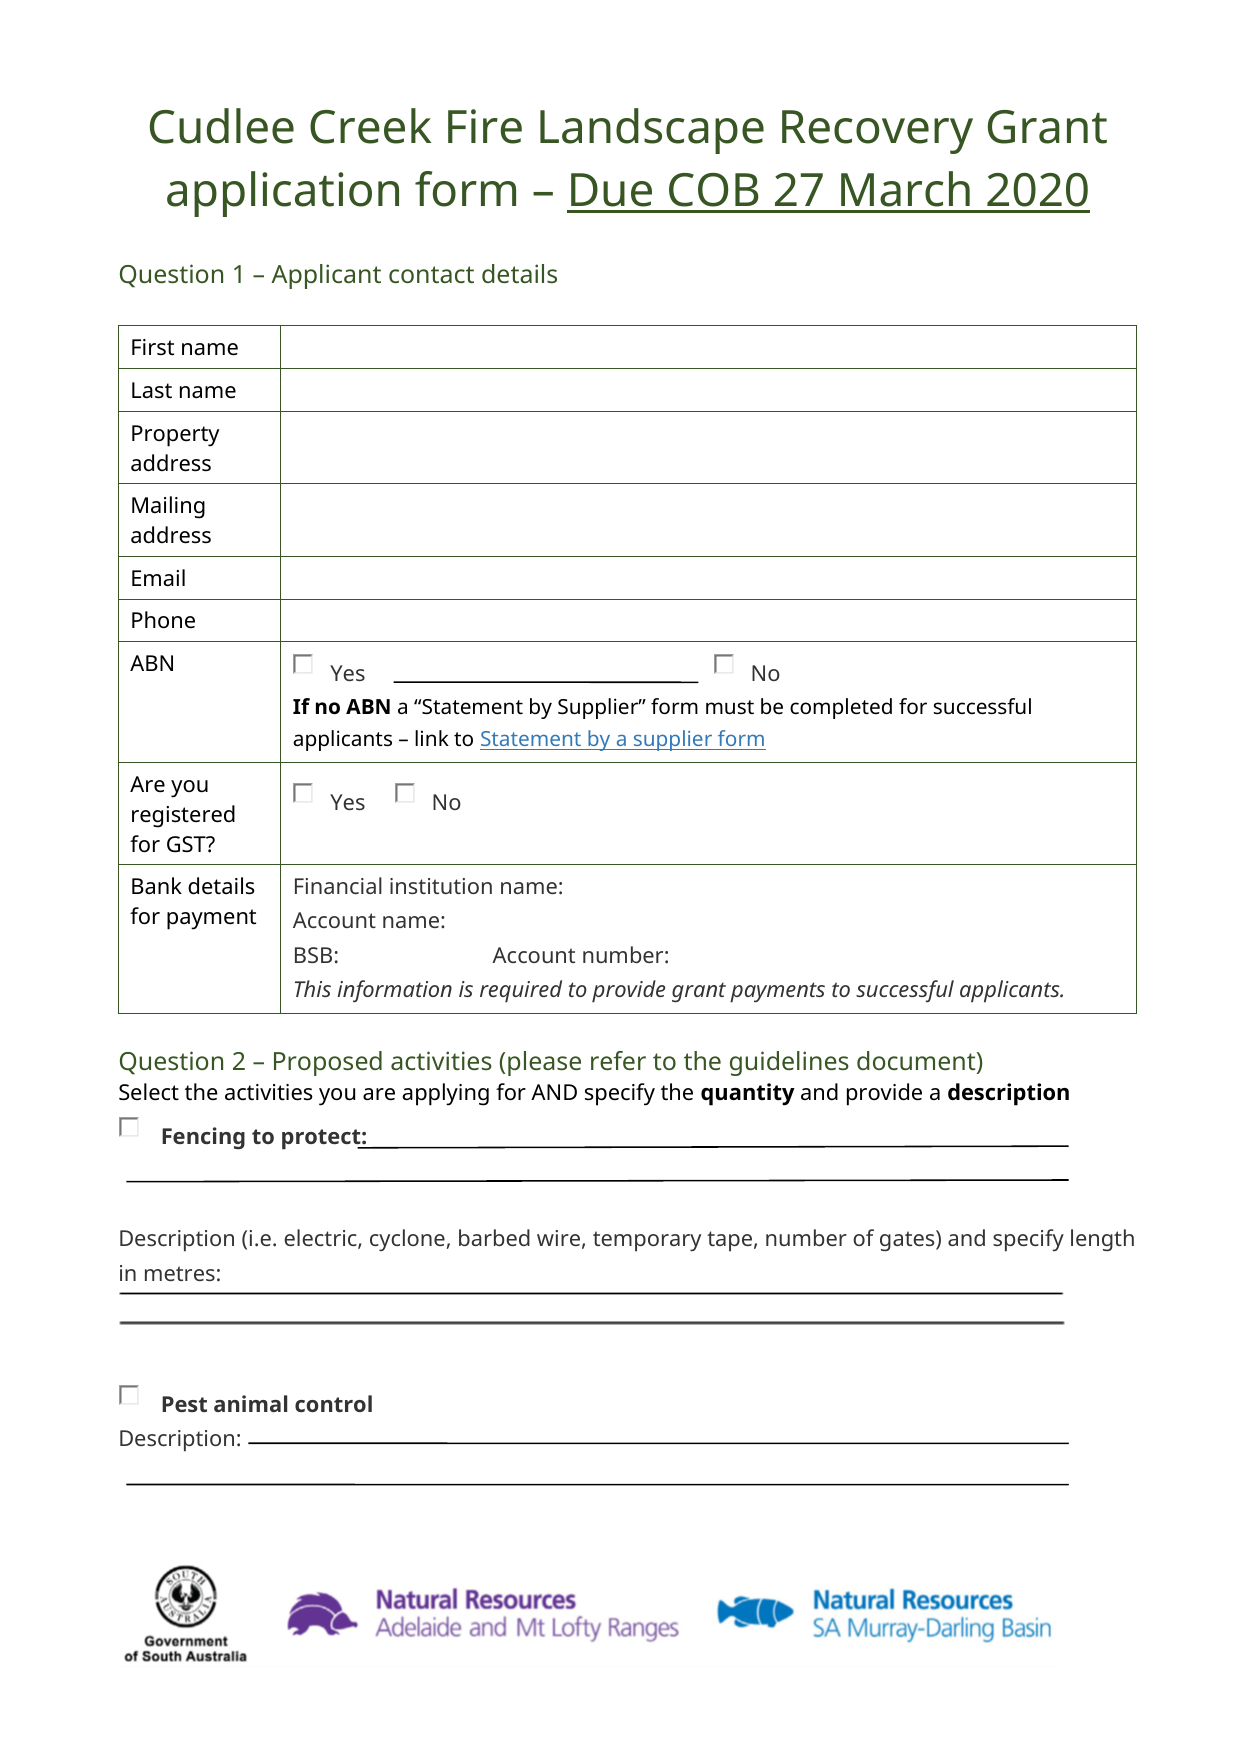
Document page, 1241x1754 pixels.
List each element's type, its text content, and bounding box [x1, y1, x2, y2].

table_cell [281, 412, 1136, 483]
picture [118, 1559, 1059, 1667]
table_cell [281, 557, 1136, 598]
table_cell Email [119, 557, 280, 598]
table_header [281, 326, 1136, 368]
table_cell Financial institution name: Account name: BSB: Account number: This information is required to provide grant payments to successful applicants. [281, 865, 1136, 1013]
table_cell Property address [119, 412, 280, 483]
table_cell Phone [119, 600, 280, 641]
table_cell [281, 600, 1136, 641]
table_cell Yes No [281, 763, 1136, 864]
table_cell Yes No If no ABN a “Statement by Supplier” form must be completed for successful applicants – link to Statement by a supplier form [281, 642, 1136, 762]
table_cell [281, 484, 1136, 556]
table_cell Last name [119, 369, 280, 411]
text Description (i.e. electric, cyclone, barbed wire, temporary tape, number of gates) and specify length in metres: [118, 1223, 1137, 1287]
text Pest animal control [118, 1379, 1137, 1419]
subtitle Cudlee Creek Fire Landscape Recovery Grant application form – Due COB 27 March 2020 [118, 95, 1137, 219]
table_cell [281, 369, 1136, 411]
text Fencing to protect: [118, 1111, 1137, 1151]
table_cell ABN [119, 642, 280, 762]
table_cell Are you registered for GST? [119, 763, 280, 864]
table_header First name [119, 326, 280, 368]
text Description: [118, 1423, 1137, 1453]
text Select the activities you are applying for AND specify the quantity and provide a description [118, 1077, 1137, 1107]
table_cell Bank details for payment [119, 865, 280, 1013]
picture [118, 1321, 1066, 1326]
subtitle Question 1 – Applicant contact details [118, 257, 1137, 291]
subtitle Question 2 – Proposed activities (please refer to the guidelines document) [118, 1043, 1137, 1077]
table_cell Mailing address [119, 484, 280, 556]
picture [118, 1291, 1065, 1297]
